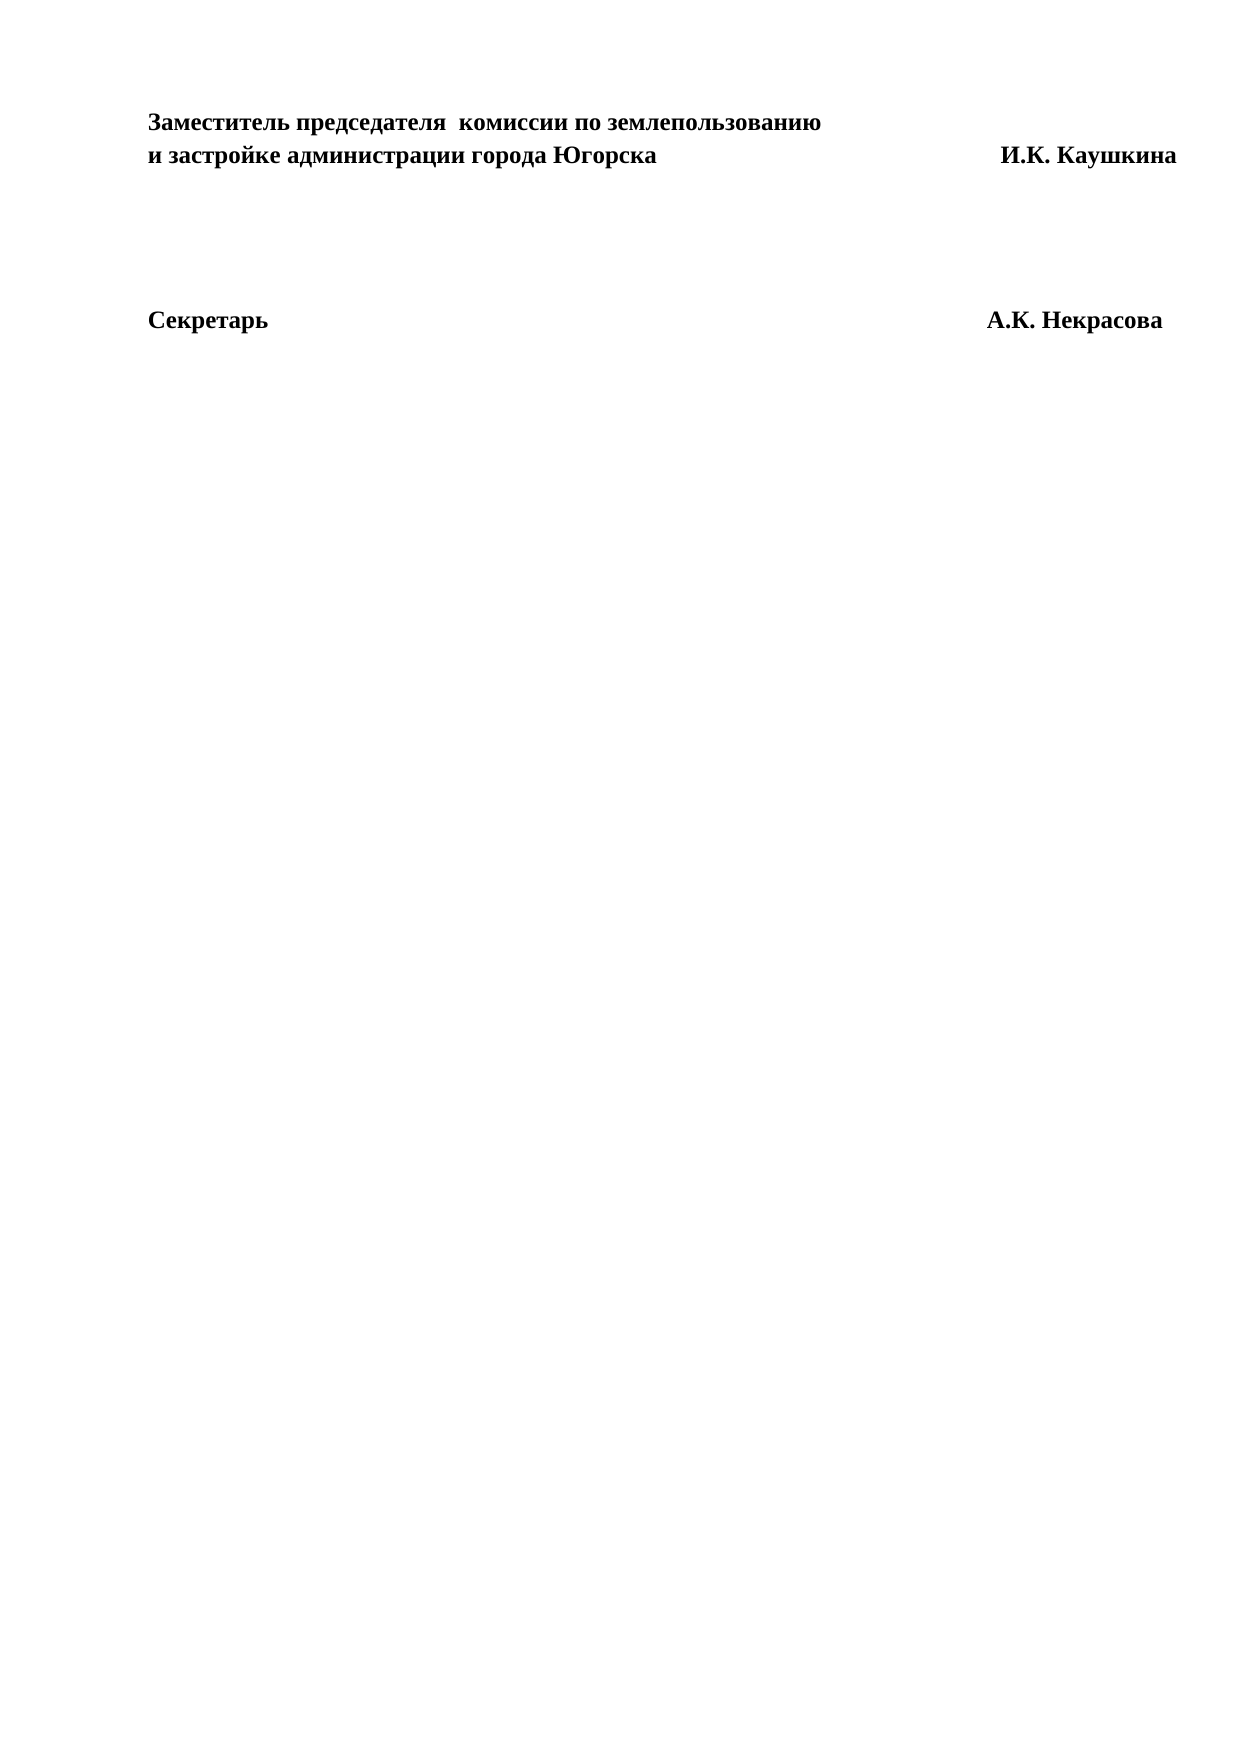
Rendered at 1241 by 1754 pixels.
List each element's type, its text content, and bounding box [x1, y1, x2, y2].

text Заместитель председателя комиссии по землепользованию [148, 107, 1181, 136]
text Секретарь А.К. Некрасова [148, 305, 1181, 333]
text и застройке администрации города Югорска И.К. Каушкина [148, 140, 1181, 169]
